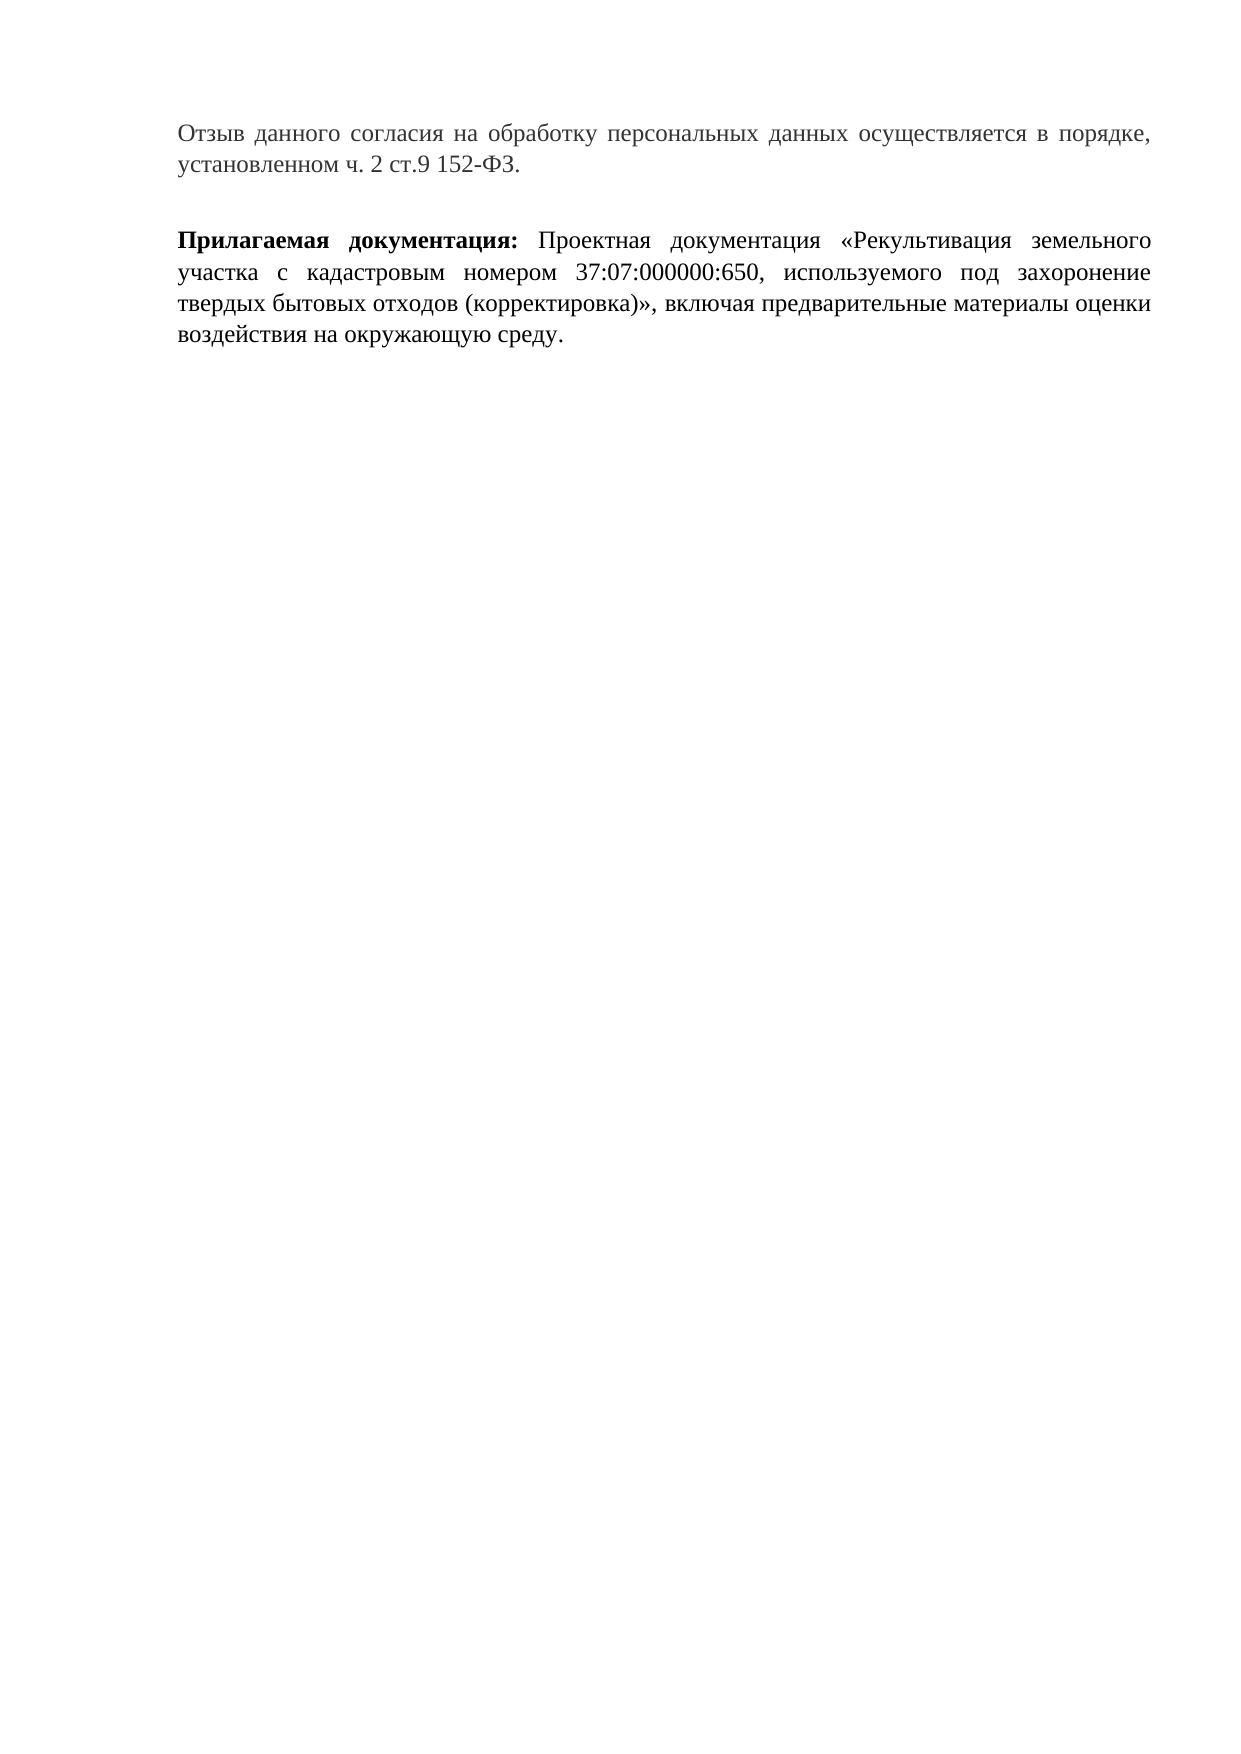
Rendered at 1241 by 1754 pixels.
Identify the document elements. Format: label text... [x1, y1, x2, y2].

text Прилагаемая документация: Проектная документация «Рекультивация земельного участка с кадастровым номером 37:07:000000:650, используемого под захоронение твердых бытовых отходов (корректировка)», включая предварительные материалы оценки воздействия на окружающую среду. [177, 226, 1152, 347]
